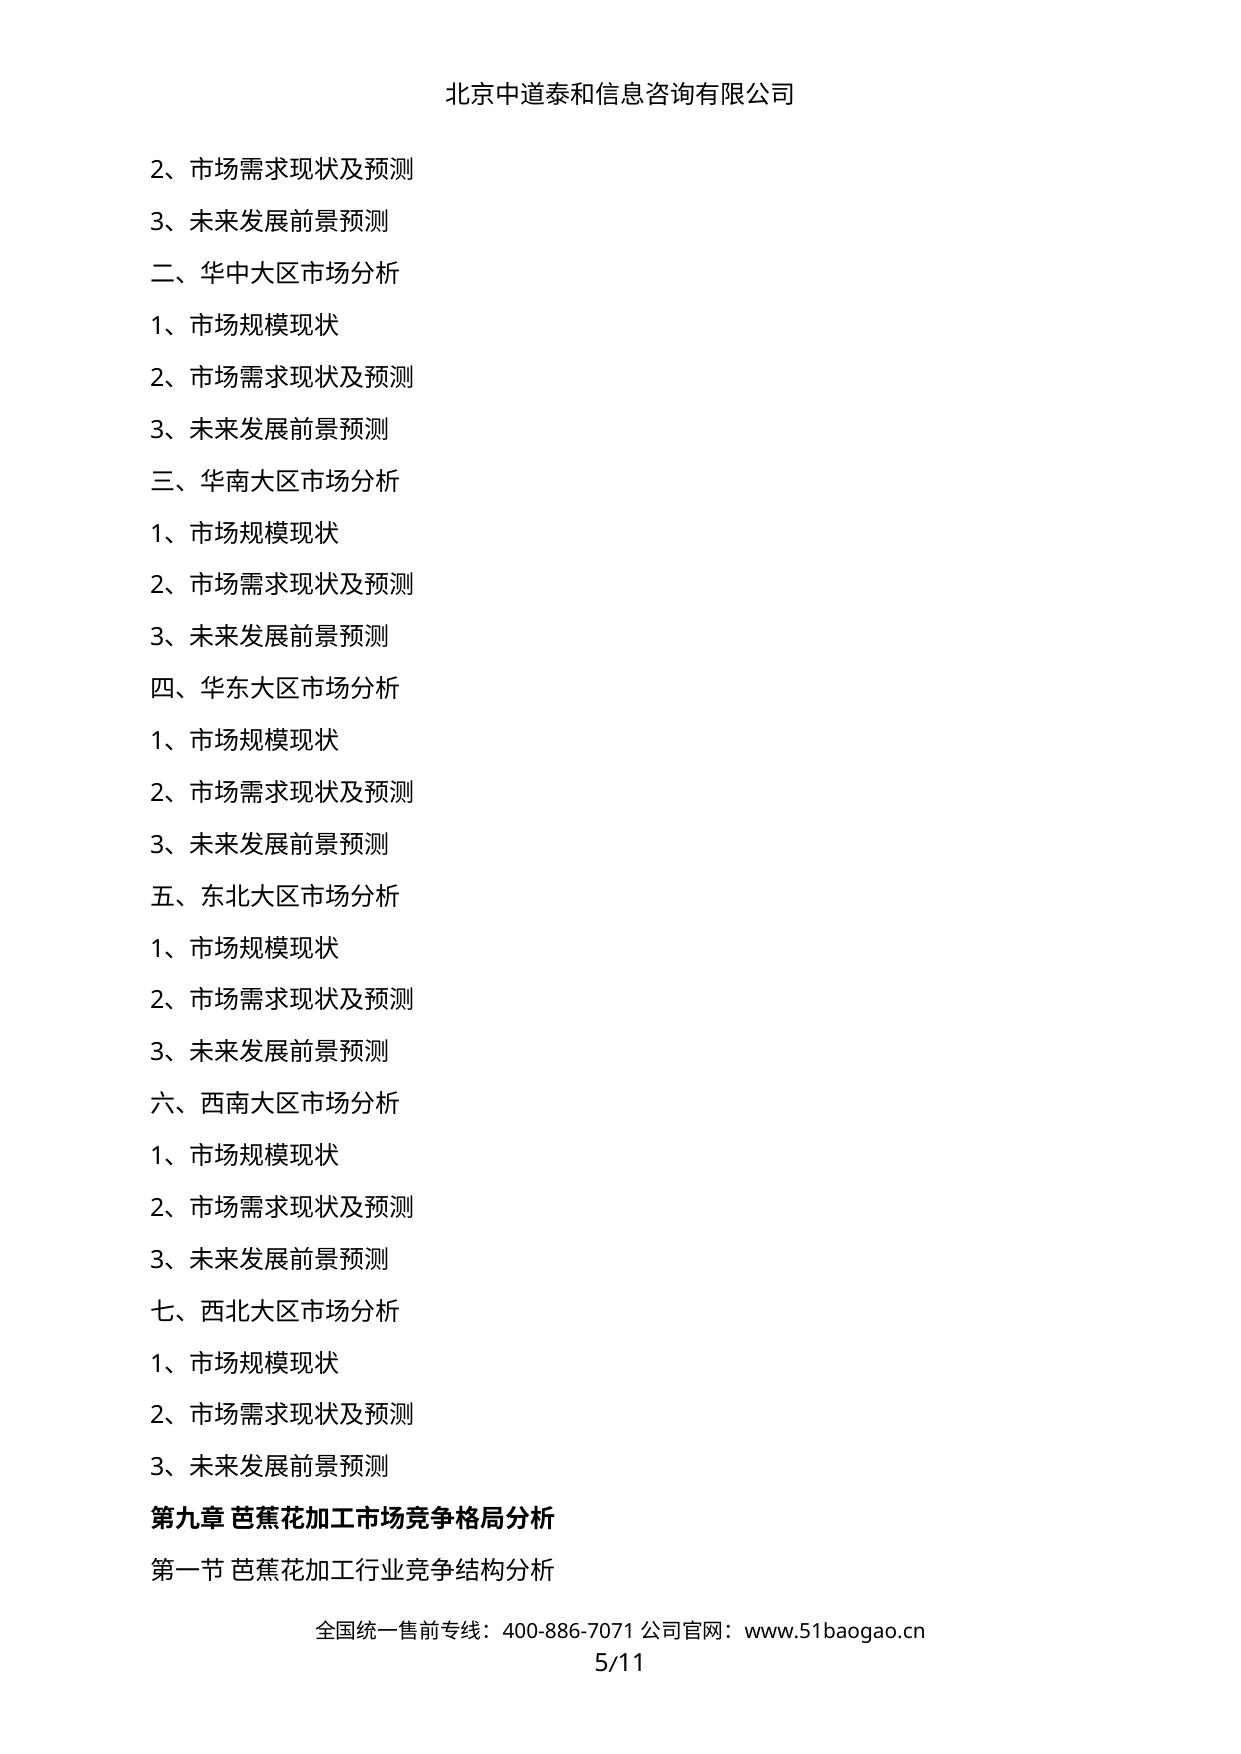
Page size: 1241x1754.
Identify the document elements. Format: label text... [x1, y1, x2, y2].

text 七、西北大区市场分析 [150, 1291, 1090, 1327]
text 1、市场规模现状 [150, 928, 1090, 964]
text 四、华东大区市场分析 [150, 669, 1090, 705]
text 1、市场规模现状 [150, 306, 1090, 342]
text 2、市场需求现状及预测 [150, 565, 1090, 601]
text 1、市场规模现状 [150, 513, 1090, 549]
text 六、西南大区市场分析 [150, 1084, 1090, 1120]
text 3、未来发展前景预测 [150, 1239, 1090, 1276]
text 2、市场需求现状及预测 [150, 772, 1090, 809]
text 3、未来发展前景预测 [150, 1032, 1090, 1068]
text 3、未来发展前景预测 [150, 617, 1090, 653]
text 第一节 芭蕉花加工行业竞争结构分析 [150, 1551, 1090, 1587]
text 1、市场规模现状 [150, 1136, 1090, 1172]
text 1、市场规模现状 [150, 721, 1090, 757]
text 五、东北大区市场分析 [150, 876, 1090, 912]
text 1、市场规模现状 [150, 1343, 1090, 1379]
text 2、市场需求现状及预测 [150, 1395, 1090, 1431]
text 3、未来发展前景预测 [150, 1447, 1090, 1483]
text 三、华南大区市场分析 [150, 461, 1090, 497]
text 2、市场需求现状及预测 [150, 150, 1090, 186]
text 3、未来发展前景预测 [150, 824, 1090, 861]
text 3、未来发展前景预测 [150, 409, 1090, 446]
text 2、市场需求现状及预测 [150, 980, 1090, 1016]
text 二、华中大区市场分析 [150, 254, 1090, 290]
text 第九章 芭蕉花加工市场竞争格局分析 [150, 1499, 1090, 1535]
text 2、市场需求现状及预测 [150, 1187, 1090, 1224]
text 2、市场需求现状及预测 [150, 357, 1090, 394]
text 3、未来发展前景预测 [150, 202, 1090, 238]
